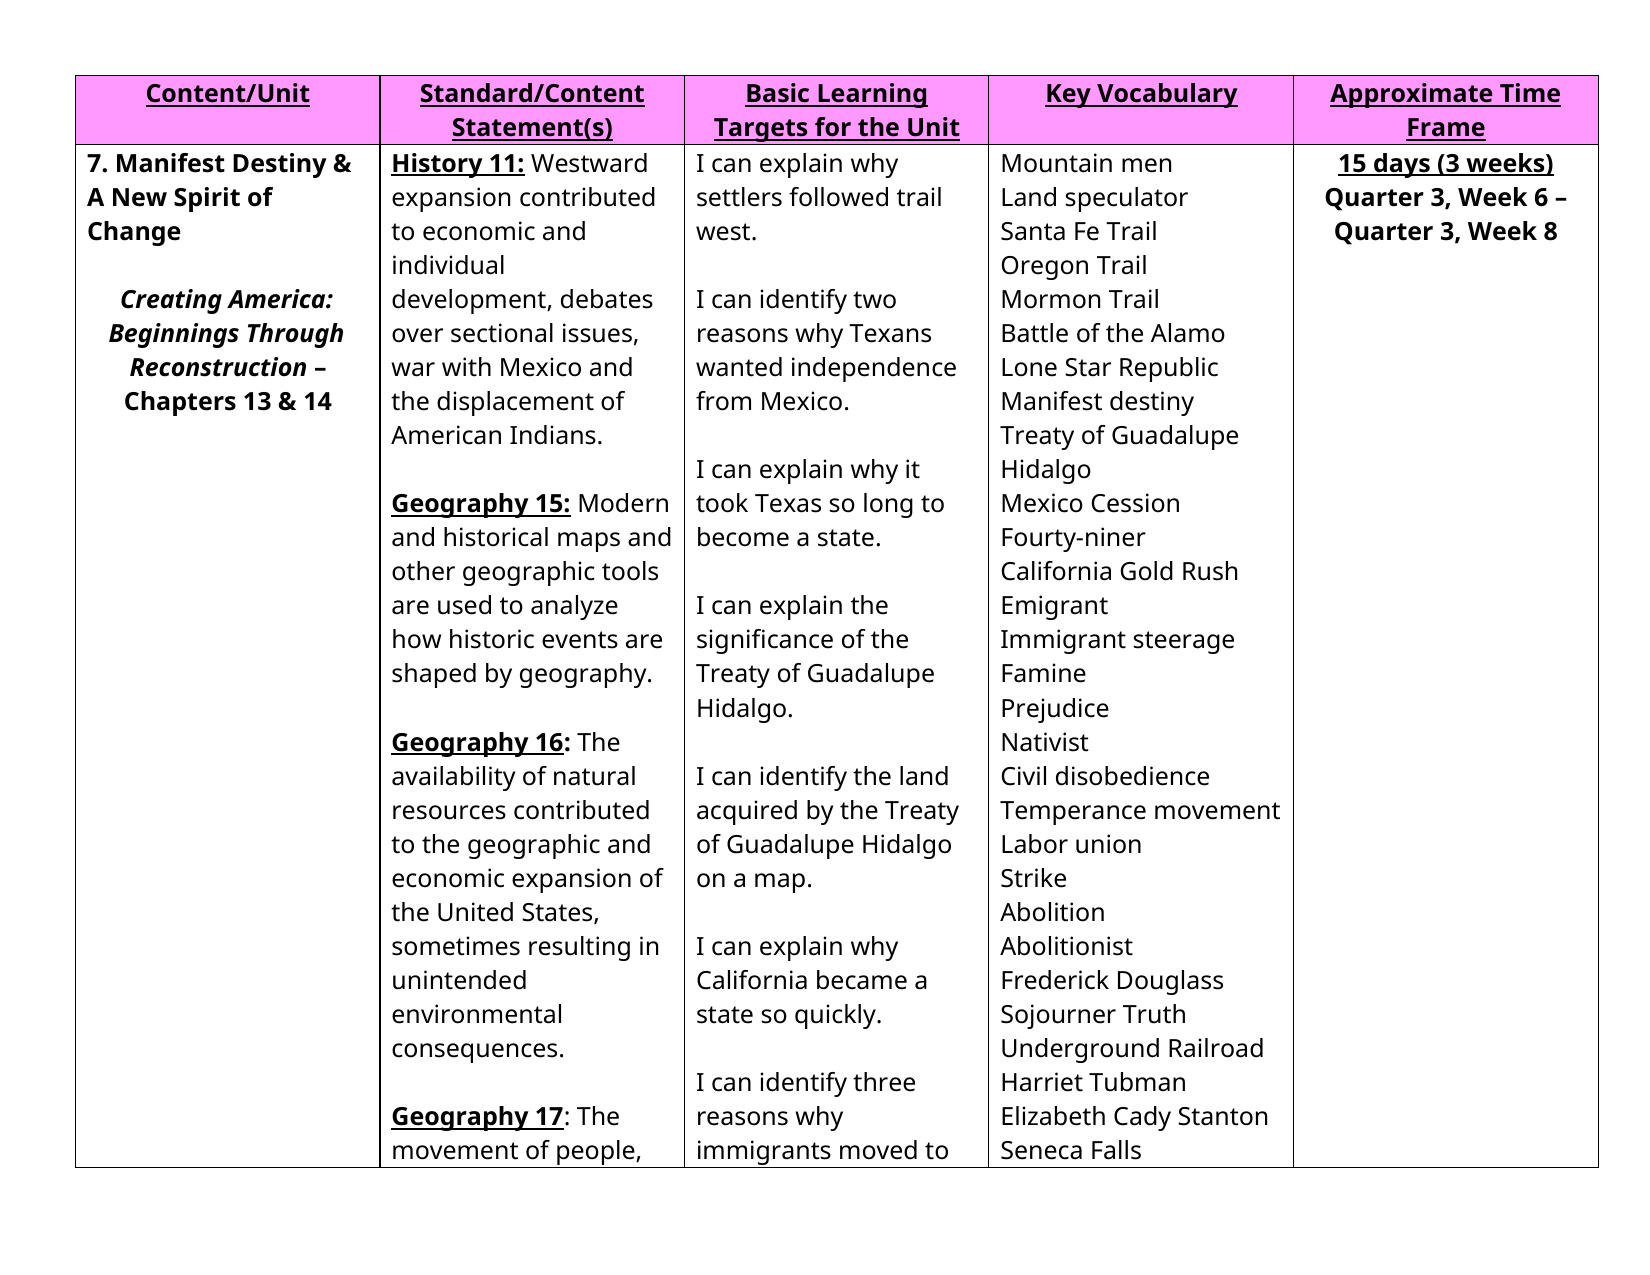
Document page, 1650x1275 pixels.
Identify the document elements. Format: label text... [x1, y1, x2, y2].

table_header Content/Unit [76, 76, 379, 144]
table_header Basic Learning Targets for the Unit [685, 76, 988, 144]
table_header Standard/Content Statement(s) [381, 76, 684, 144]
table_header Key Vocabulary [989, 76, 1293, 144]
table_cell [76, 145, 379, 1167]
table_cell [685, 145, 988, 1167]
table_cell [989, 145, 1293, 1167]
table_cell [381, 145, 684, 1167]
table_header Approximate Time Frame [1294, 76, 1598, 144]
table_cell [1294, 145, 1598, 1167]
